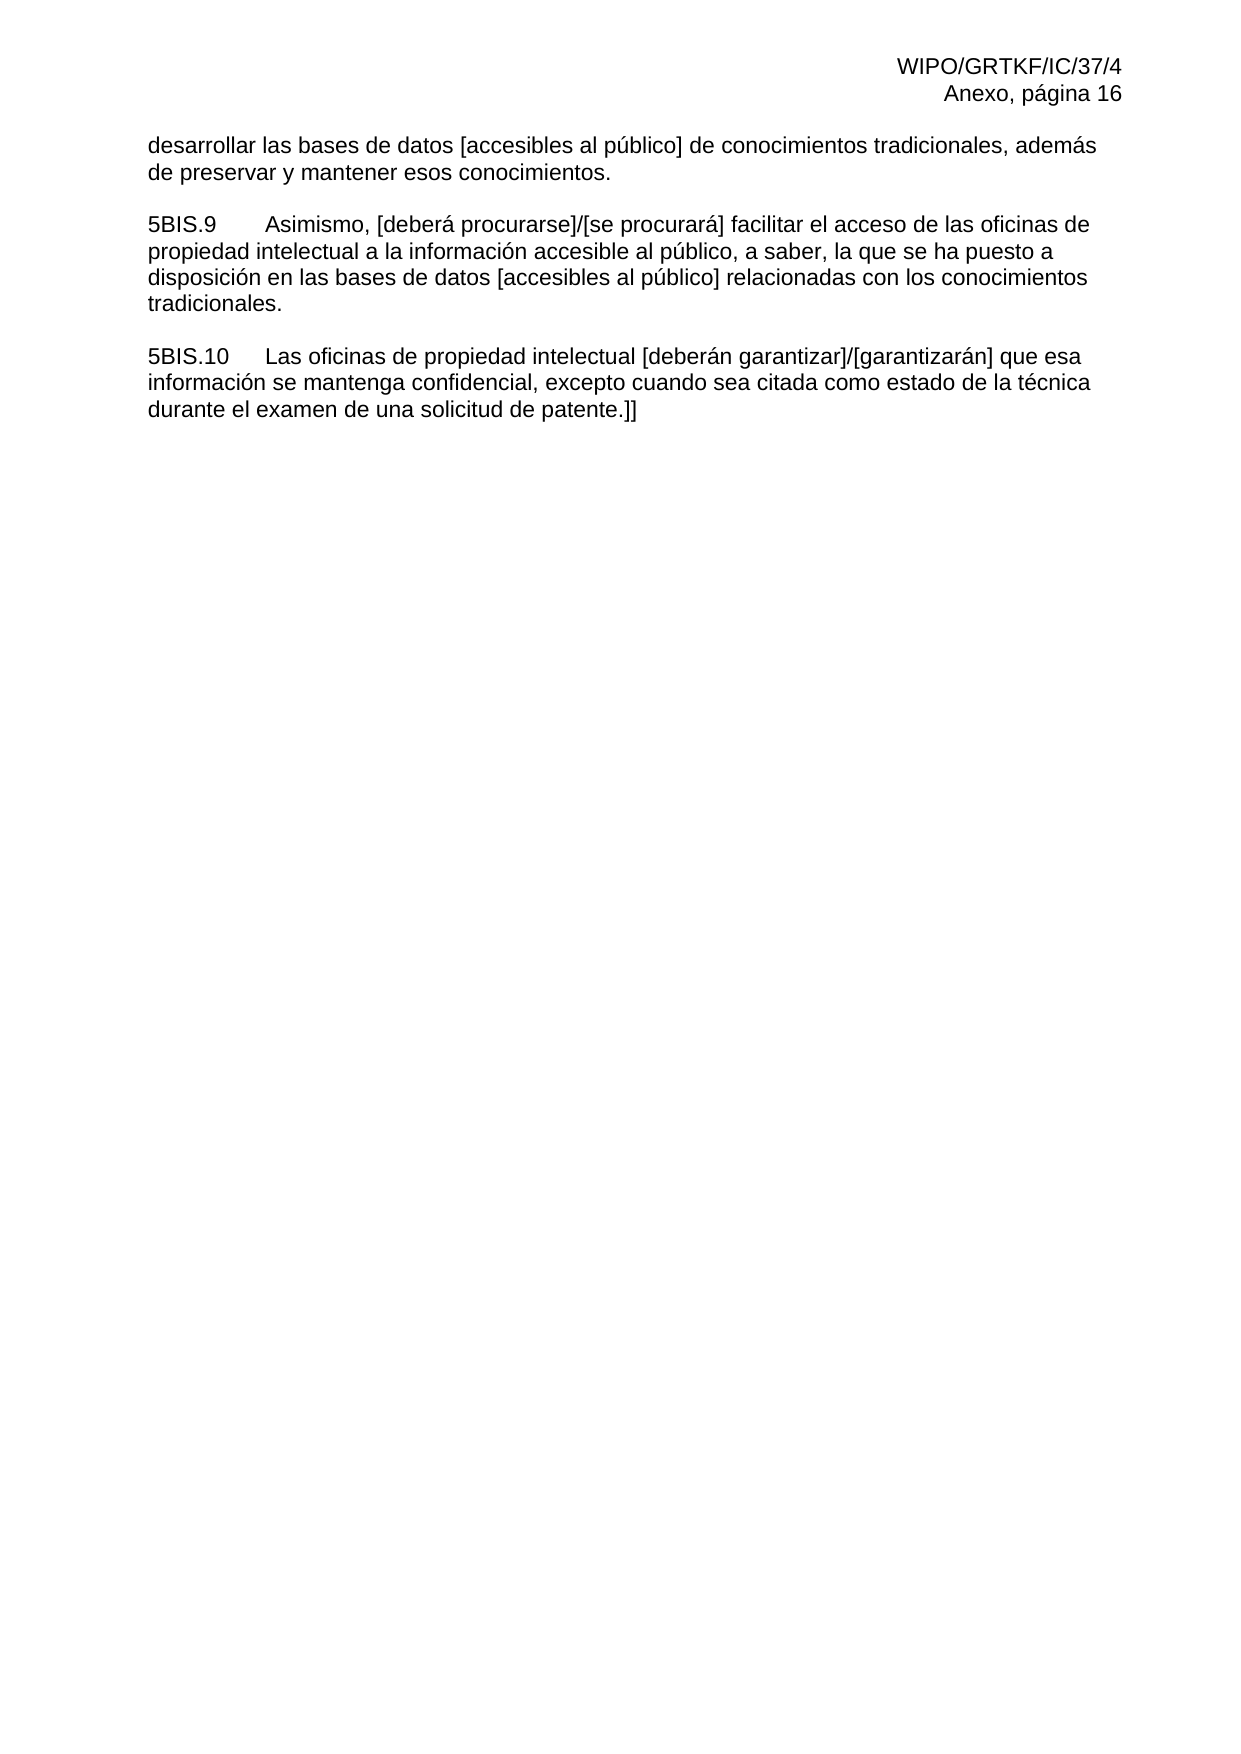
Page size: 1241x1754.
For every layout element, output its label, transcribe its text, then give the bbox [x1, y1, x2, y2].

text 5BIS.10 Las oficinas de propiedad intelectual [deberán garantizar]/[garantizarán] que esa información se mantenga confidencial, excepto cuando sea citada como estado de la técnica durante el examen de una solicitud de patente.]] [148, 343, 1122, 422]
text 5BIS.9 Asimismo, [deberá procurarse]/[se procurará] facilitar el acceso de las oficinas de propiedad intelectual a la información accesible al público, a saber, la que se ha puesto a disposición en las bases de datos [accesibles al público] relacionadas con los conocimientos tradicionales. [148, 211, 1122, 317]
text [148, 132, 1122, 185]
